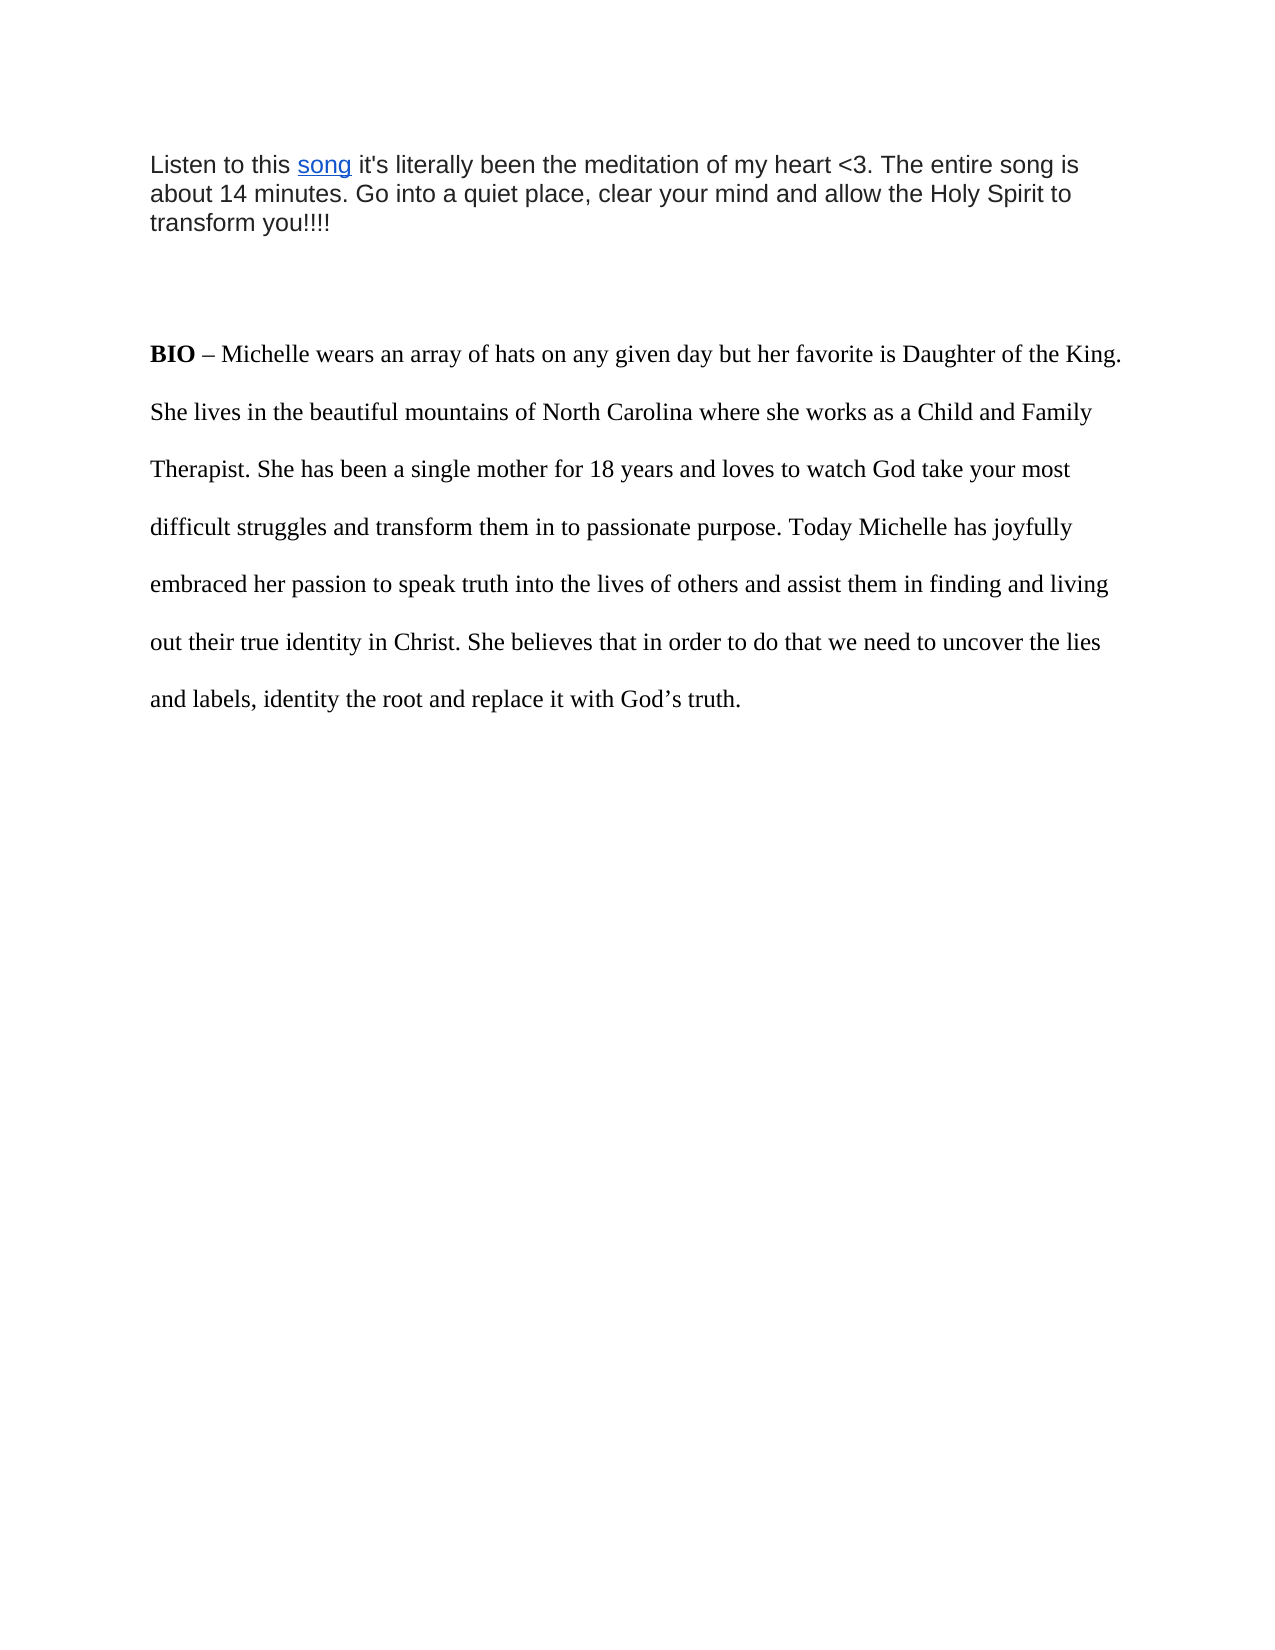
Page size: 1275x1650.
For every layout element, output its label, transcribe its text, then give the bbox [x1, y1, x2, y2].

text Listen to this song it's literally been the meditation of my heart <3. The entire song is about 14 minutes. Go into a quiet place, clear your mind and allow the Holy Spirit to transform you!!!! [150, 150, 1125, 236]
text BIO – Michelle wears an array of hats on any given day but her favorite is Daughter of the King. She lives in the beautiful mountains of North Carolina where she works as a Child and Family Therapist. She has been a single mother for 18 years and loves to watch God take your most difficult struggles and transform them in to passionate purpose. Today Michelle has joyfully embraced her passion to speak truth into the lives of others and assist them in finding and living out their true identity in Christ. She believes that in order to do that we need to uncover the lies and labels, identity the root and replace it with God’s truth. [150, 339, 1125, 713]
